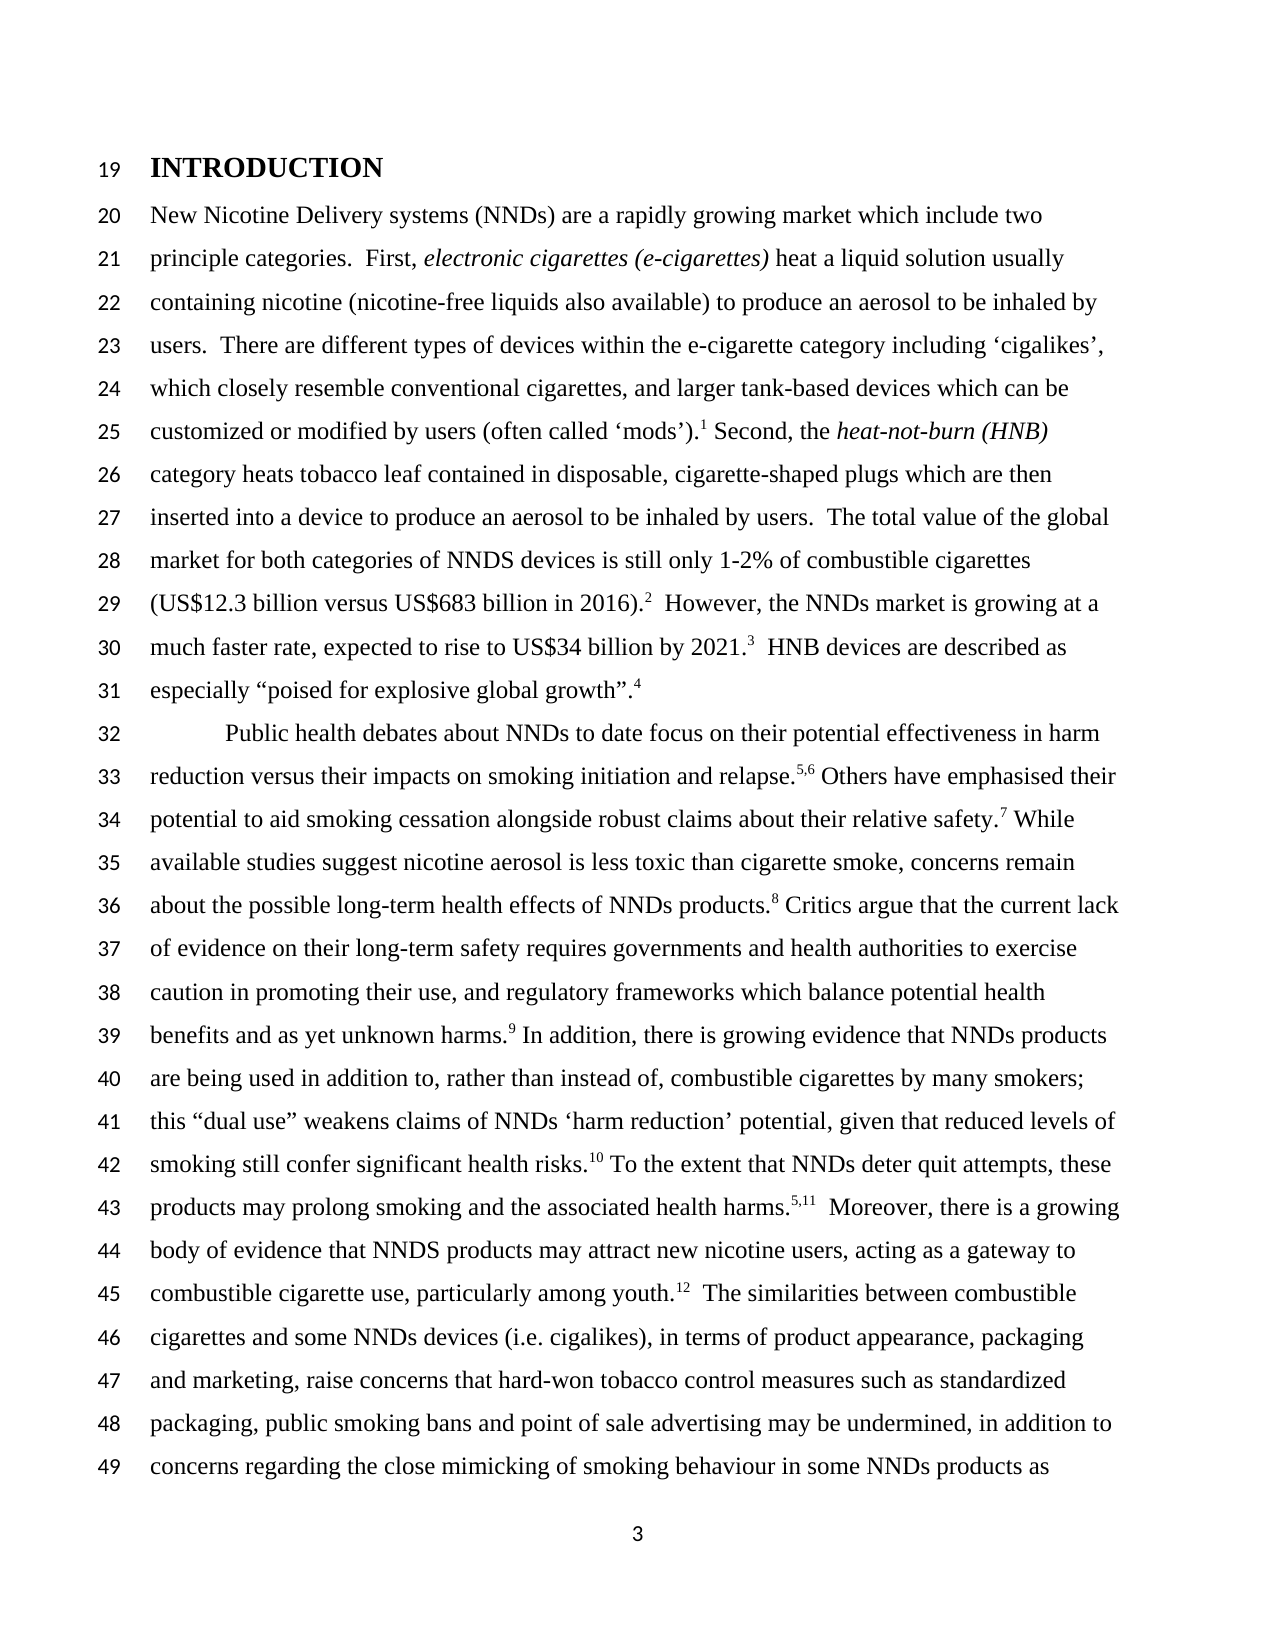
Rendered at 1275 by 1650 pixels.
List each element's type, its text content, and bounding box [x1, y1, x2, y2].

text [150, 718, 1125, 1480]
text New Nicotine Delivery systems (NNDs) are a rapidly growing market which include two principle categories. First, electronic cigarettes (e-cigarettes) heat a liquid solution usually containing nicotine (nicotine-free liquids also available) to produce an aerosol to be inhaled by users. There are different types of devices within the e-cigarette category including ‘cigalikes’, which closely resemble conventional cigarettes, and larger tank-based devices which can be customized or modified by users (often called ‘mods’). Second, the heat-not-burn (HNB) category heats tobacco leaf contained in disposable, cigarette-shaped plugs which are then inserted into a device to produce an aerosol to be inhaled by users. The total value of the global market for both categories of NNDS devices is still only 1-2% of combustible cigarettes (US$12.3 billion versus US$683 billion in 2016). However, the NNDs market is growing at a much faster rate, expected to rise to US$34 billion by 2021. HNB devices are described as especially “poised for explosive global growth”. [150, 200, 1125, 703]
text INTRODUCTION [150, 150, 1125, 183]
